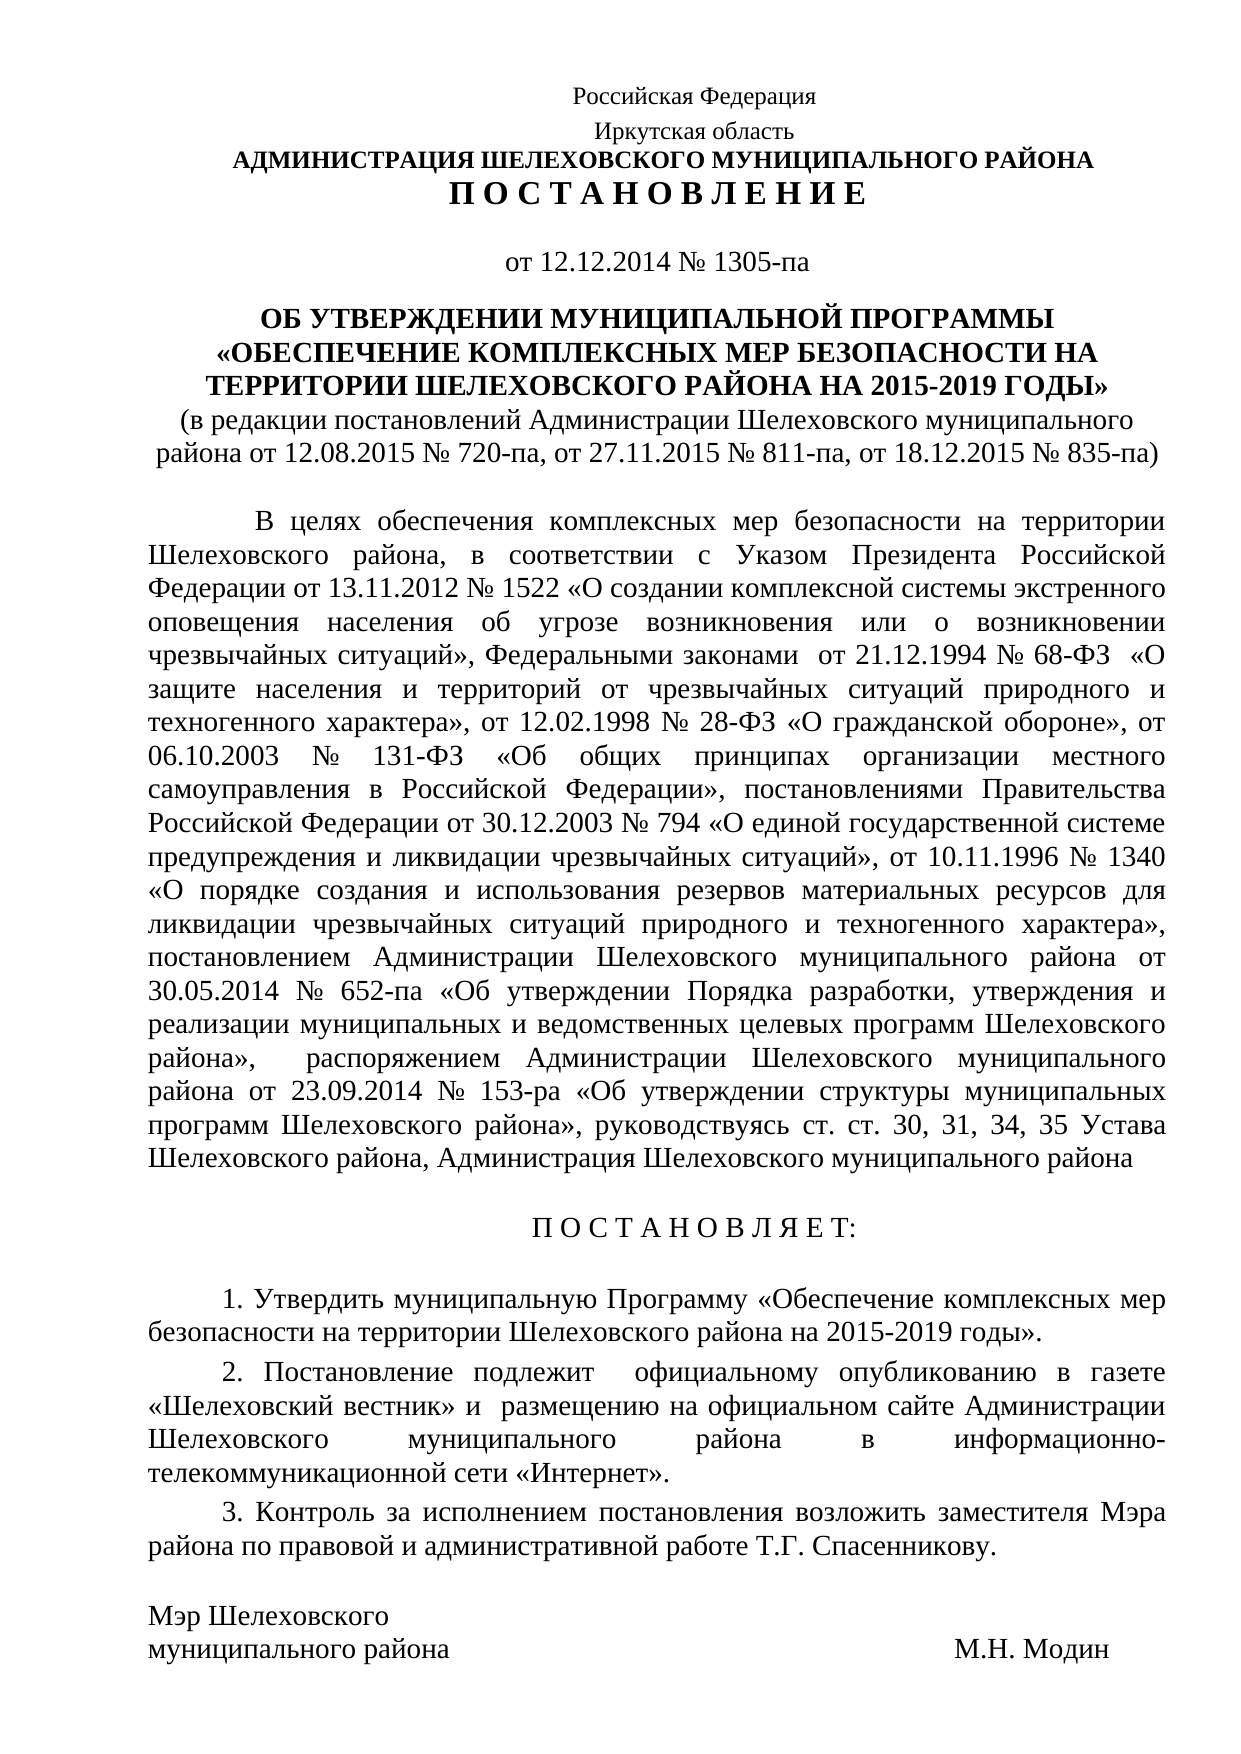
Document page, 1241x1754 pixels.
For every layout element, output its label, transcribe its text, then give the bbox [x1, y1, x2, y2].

text Иркутская область [148, 116, 1167, 145]
text АДМИНИСТРАЦИЯ ШЕЛЕХОВСКОГО МУНИЦИПАЛЬНОГО РАЙОНА [148, 145, 1167, 174]
text ОБ УТВЕРЖДЕНИИ МУНИЦИПАЛЬНОЙ ПРОГРАММЫ [148, 301, 1167, 335]
text Российская Федерация [148, 81, 1167, 110]
text 1. Утвердить муниципальную Программу «Обеспечение комплексных мер безопасности на территории Шелеховского района на 2015-2019 годы». [148, 1281, 1167, 1348]
text П О С Т А Н О В Л Е Н И Е [148, 174, 1167, 212]
text (в редакции постановлений Администрации Шелеховского муниципального района от 12.08.2015 № 720-па, от 27.11.2015 № 811-па, от 18.12.2015 № 835-па) [148, 402, 1167, 469]
text 2. Постановление подлежит официальному опубликованию в газете «Шелеховский вестник» и размещению на официальном сайте Администрации Шелеховского муниципального района в информационно-телекоммуникационной сети «Интернет». [148, 1354, 1167, 1488]
text «ОБЕСПЕЧЕНИЕ КОМПЛЕКСНЫХ МЕР БЕЗОПАСНОСТИ НА ТЕРРИТОРИИ ШЕЛЕХОВСКОГО РАЙОНА НА 2015-2019 ГОДЫ» [148, 335, 1167, 402]
text от 12.12.2014 № 1305-па [148, 244, 1167, 277]
text муниципального района М.Н. Модин [148, 1632, 1167, 1665]
text Мэр Шелеховского [148, 1598, 1167, 1632]
text 3. Контроль за исполнением постановления возложить заместителя Мэра района по правовой и административной работе Т.Г. Спасенникову. [148, 1494, 1167, 1562]
text В целях обеспечения комплексных мер безопасности на территории Шелеховского района, в соответствии с Указом Президента Российской Федерации от 13.11.2012 № 1522 «О создании комплексной системы экстренного оповещения населения об угрозе возникновения или о возникновении чрезвычайных ситуаций», Федеральными законами от 21.12.1994 № 68-ФЗ «О защите населения и территорий от чрезвычайных ситуаций природного и техногенного характера», от 12.02.1998 № 28-ФЗ «О гражданской обороне», от 06.10.2003 № 131-ФЗ «Об общих принципах организации местного самоуправления в Российской Федерации», постановлениями Правительства Российской Федерации от 30.12.2003 № 794 «О единой государственной системе предупреждения и ликвидации чрезвычайных ситуаций», от 10.11.1996 № 1340 «О порядке создания и использования резервов материальных ресурсов для ликвидации чрезвычайных ситуаций природного и техногенного характера», постановлением Администрации Шелеховского муниципального района от 30.05.2014 № 652-па «Об утверждении Порядка разработки, утверждения и реализации муниципальных и ведомственных целевых программ Шелеховского района», распоряжением Администрации Шелеховского муниципального района от 23.09.2014 № 153-ра «Об утверждении структуры муниципальных программ Шелеховского района», руководствуясь ст. ст. 30, 31, 34, 35 Устава Шелеховского района, Администрация Шелеховского муниципального района [148, 503, 1167, 1174]
text П О С Т А Н О В Л Я е т: [148, 1211, 1167, 1244]
